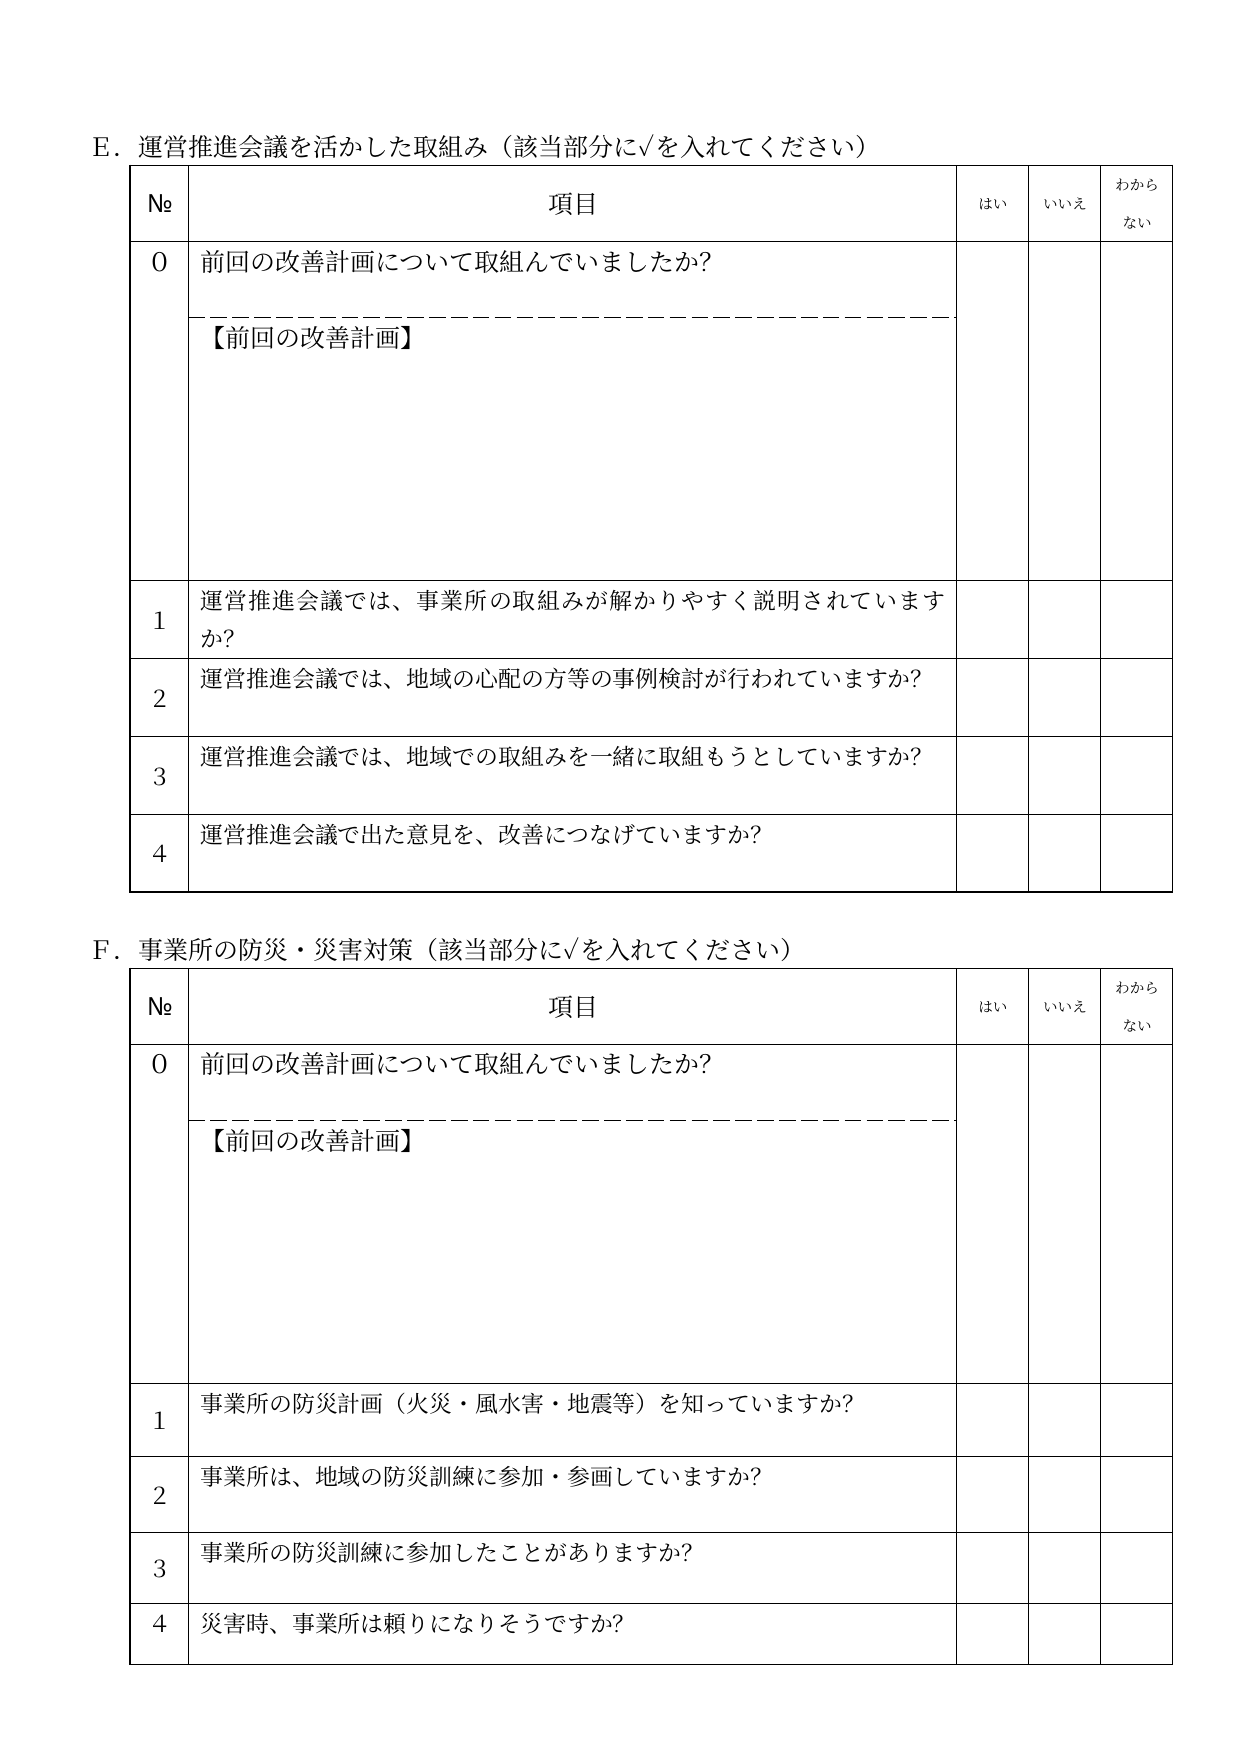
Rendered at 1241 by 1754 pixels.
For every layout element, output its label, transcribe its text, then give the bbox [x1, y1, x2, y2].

table_header わからない [1101, 969, 1172, 1043]
table_cell [1029, 1533, 1100, 1603]
table_cell [1029, 1457, 1100, 1532]
table_cell [1101, 737, 1172, 813]
table_cell [957, 1604, 1028, 1663]
table_header はい [957, 166, 1028, 241]
table_cell ２ [131, 659, 188, 736]
table_header 項目 [189, 969, 956, 1043]
table_cell １ [131, 581, 188, 658]
table_header わからない [1101, 166, 1172, 241]
table_cell １ [131, 1384, 188, 1456]
table_cell ０ [131, 242, 188, 580]
table_cell [1029, 581, 1100, 658]
table_cell ０ [131, 1045, 188, 1383]
table_cell [957, 1045, 1028, 1383]
table_cell [957, 242, 1028, 580]
table_cell [1029, 737, 1100, 813]
table_cell ３ [131, 737, 188, 813]
table_cell ２ [131, 1457, 188, 1532]
table_cell 事業所は、地域の防災訓練に参加・参画していますか？ [189, 1457, 956, 1532]
table_cell [1101, 1384, 1172, 1456]
table_cell [1029, 1604, 1100, 1663]
table_cell 前回の改善計画について取組んでいましたか？ [189, 1045, 956, 1119]
table_cell [957, 659, 1028, 736]
table_cell 運営推進会議で出た意見を、改善につなげていますか？ [189, 815, 956, 891]
table_cell [1101, 242, 1172, 580]
table_cell ３ [131, 1533, 188, 1603]
table_cell [1101, 815, 1172, 891]
table_cell [1101, 1533, 1172, 1603]
table_cell 災害時、事業所は頼りになりそうですか？ [189, 1604, 956, 1663]
table_header № [131, 969, 188, 1043]
table_cell 事業所の防災計画（火災・風水害・地震等）を知っていますか？ [189, 1384, 956, 1456]
table_cell [957, 1457, 1028, 1532]
table_header はい [957, 969, 1028, 1043]
table_header いいえ [1029, 969, 1100, 1043]
table_header いいえ [1029, 166, 1100, 241]
table_cell [1029, 659, 1100, 736]
table_cell [957, 1384, 1028, 1456]
table_cell 運営推進会議では、地域の心配の方等の事例検討が行われていますか？ [189, 659, 956, 736]
table_cell [1029, 1045, 1100, 1383]
table_cell [1029, 242, 1100, 580]
table_cell [1029, 815, 1100, 891]
table_cell [957, 581, 1028, 658]
text Ｅ．運営推進会議を活かした取組み（該当部分に✓を入れてください） [89, 127, 1152, 164]
table_cell ４ [131, 815, 188, 891]
table_cell 事業所の防災訓練に参加したことがありますか？ [189, 1533, 956, 1603]
table_cell 前回の改善計画について取組んでいましたか？ [189, 242, 956, 317]
table_cell 運営推進会議では、事業所の取組みが解かりやすく説明されていますか？ [189, 581, 956, 658]
table_cell [957, 1533, 1028, 1603]
table_cell 【前回の改善計画】 [189, 1120, 956, 1383]
text Ｆ．事業所の防災・災害対策（該当部分に✓を入れてください） [89, 930, 1152, 967]
table_cell 運営推進会議では、地域での取組みを一緒に取組もうとしていますか？ [189, 737, 956, 813]
table_cell [1101, 659, 1172, 736]
table_cell [1101, 581, 1172, 658]
table_cell [1029, 1384, 1100, 1456]
table_cell [1101, 1457, 1172, 1532]
table_cell [957, 815, 1028, 891]
table_header № [131, 166, 188, 241]
table_cell [957, 737, 1028, 813]
table_cell 【前回の改善計画】 [189, 317, 956, 580]
table_cell ４ [131, 1604, 188, 1663]
table_cell [1101, 1604, 1172, 1663]
table_cell [1101, 1045, 1172, 1383]
table_header 項目 [189, 166, 956, 241]
